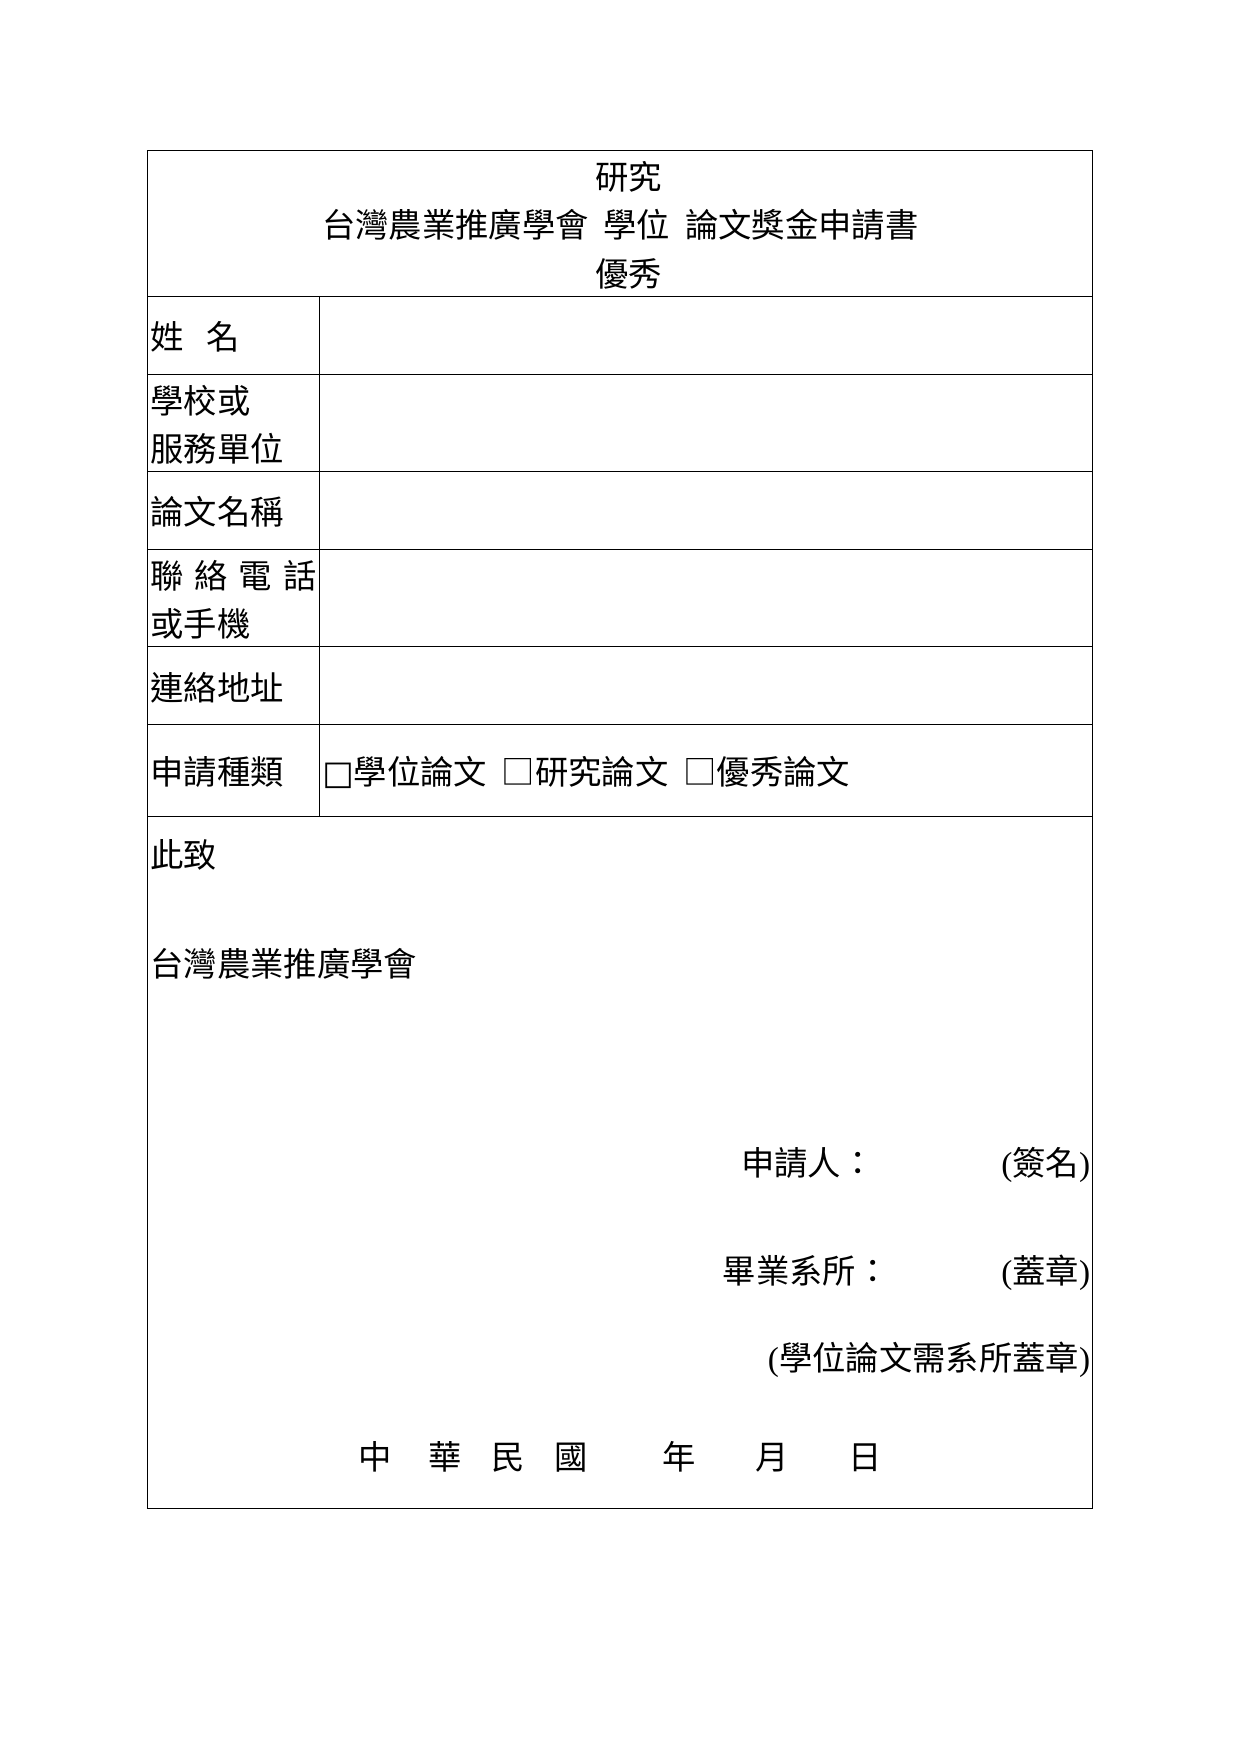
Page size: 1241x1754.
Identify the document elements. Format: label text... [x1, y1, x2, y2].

table_cell [320, 297, 1092, 373]
table_cell □學位論文 □研究論文 □優秀論文 [320, 725, 1092, 816]
table_cell 論文名稱 [148, 472, 319, 549]
table_cell 此致 台灣農業推廣學會 申請人： (簽名) 畢業系所： (蓋章) (學位論文需系所蓋章) 中 華 民 國 年 月 日 [148, 817, 1092, 1508]
table_cell 申請種類 [148, 725, 319, 816]
table_cell [320, 647, 1092, 724]
table_cell 聯絡電話或手機 [148, 550, 319, 646]
table_cell 學校或 服務單位 [148, 375, 319, 471]
table_header 研究 台灣農業推廣學會 學位 論文獎金申請書 優秀 [148, 151, 1092, 296]
table_cell [320, 472, 1092, 549]
table_cell [320, 375, 1092, 471]
table_cell 連絡地址 [148, 647, 319, 724]
table_cell [320, 550, 1092, 646]
table_cell 姓 名 [148, 297, 319, 373]
